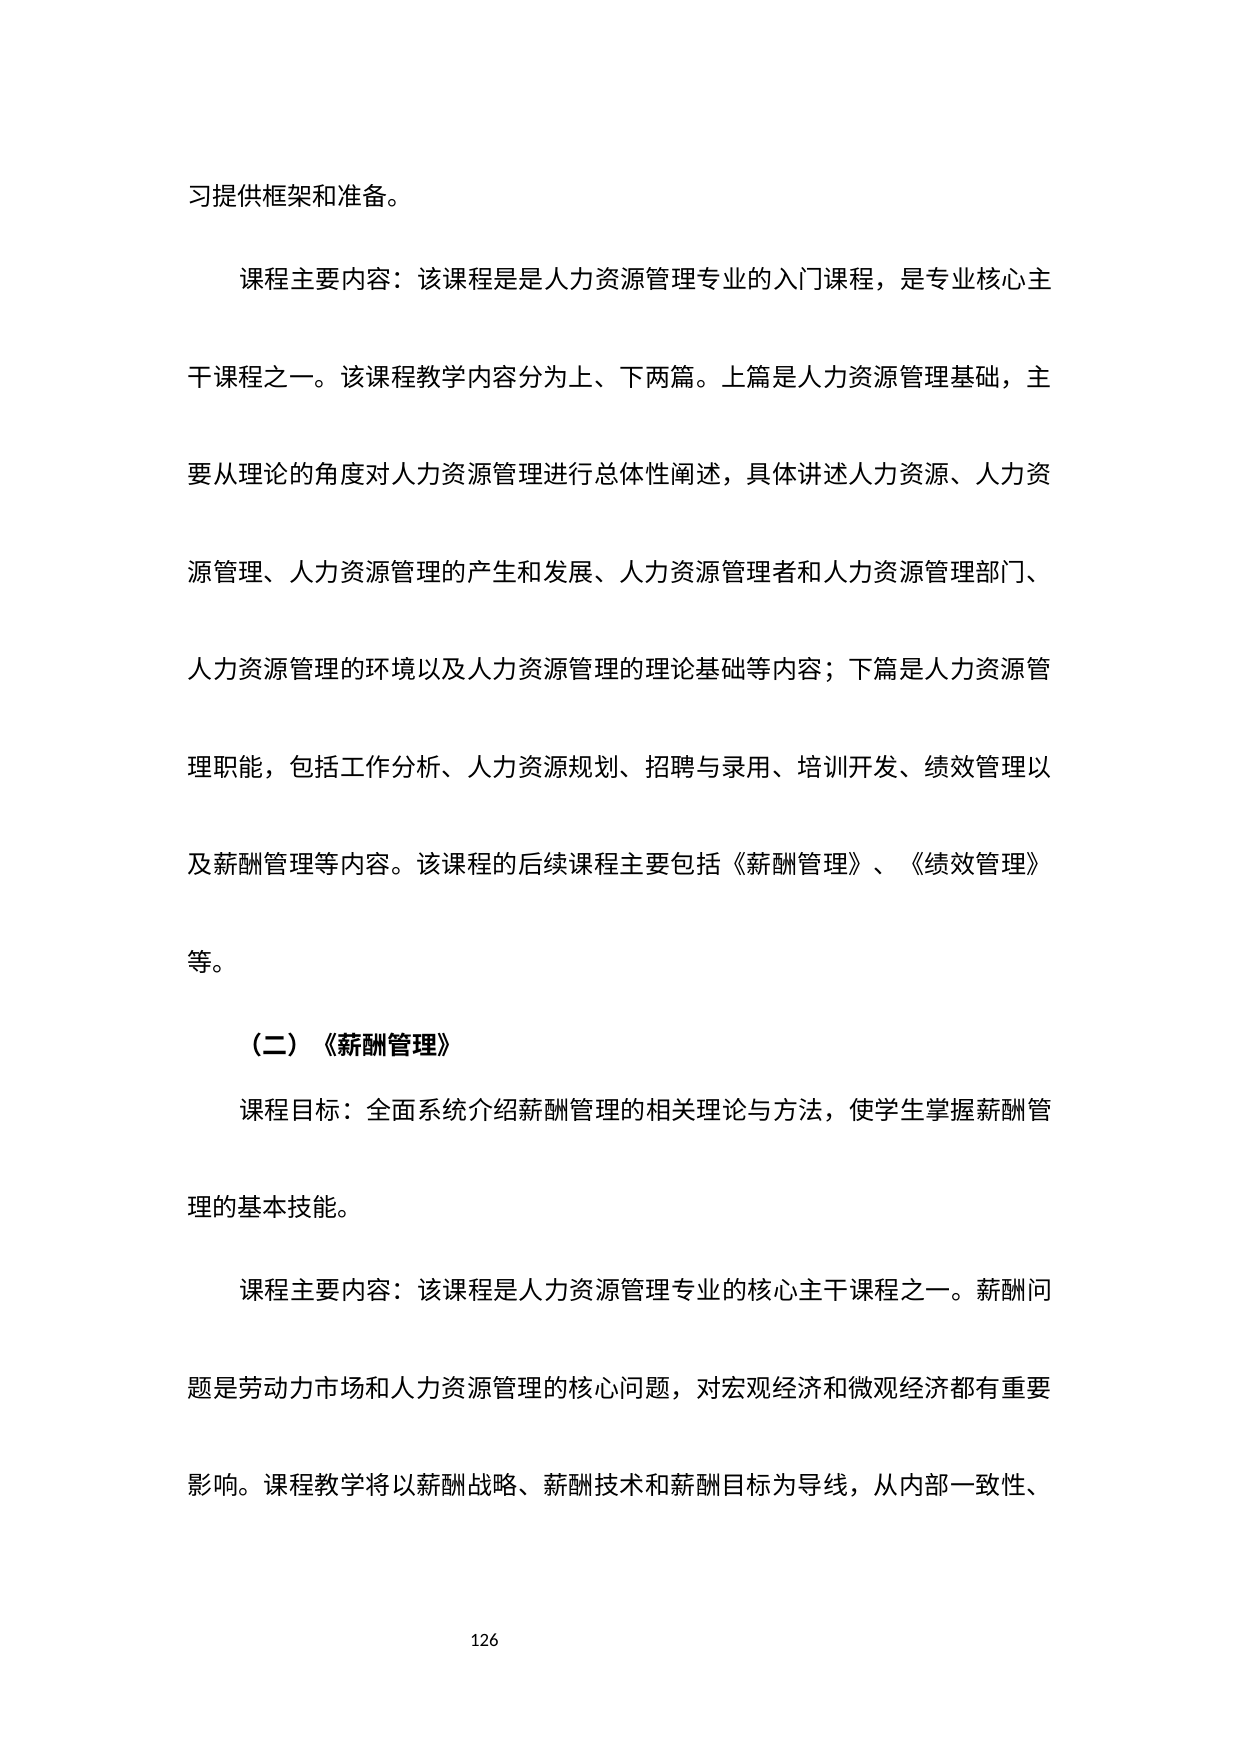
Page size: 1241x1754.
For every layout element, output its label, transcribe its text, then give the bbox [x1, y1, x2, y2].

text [187, 1256, 1053, 1516]
text 课程主要内容：该课程是是人力资源管理专业的入门课程，是专业核心主干课程之一。该课程教学内容分为上、下两篇。上篇是人力资源管理基础，主要从理论的角度对人力资源管理进行总体性阐述，具体讲述人力资源、人力资源管理、人力资源管理的产生和发展、人力资源管理者和人力资源管理部门、人力资源管理的环境以及人力资源管理的理论基础等内容；下篇是人力资源管理职能，包括工作分析、人力资源规划、招聘与录用、培训开发、绩效管理以及薪酬管理等内容。该课程的后续课程主要包括《薪酬管理》、《绩效管理》等。 [187, 245, 1053, 993]
text 课程目标：全面系统介绍薪酬管理的相关理论与方法，使学生掌握薪酬管理的基本技能。 [187, 1076, 1053, 1238]
text （二）《薪酬管理》 [187, 1011, 1053, 1076]
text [187, 162, 1053, 227]
